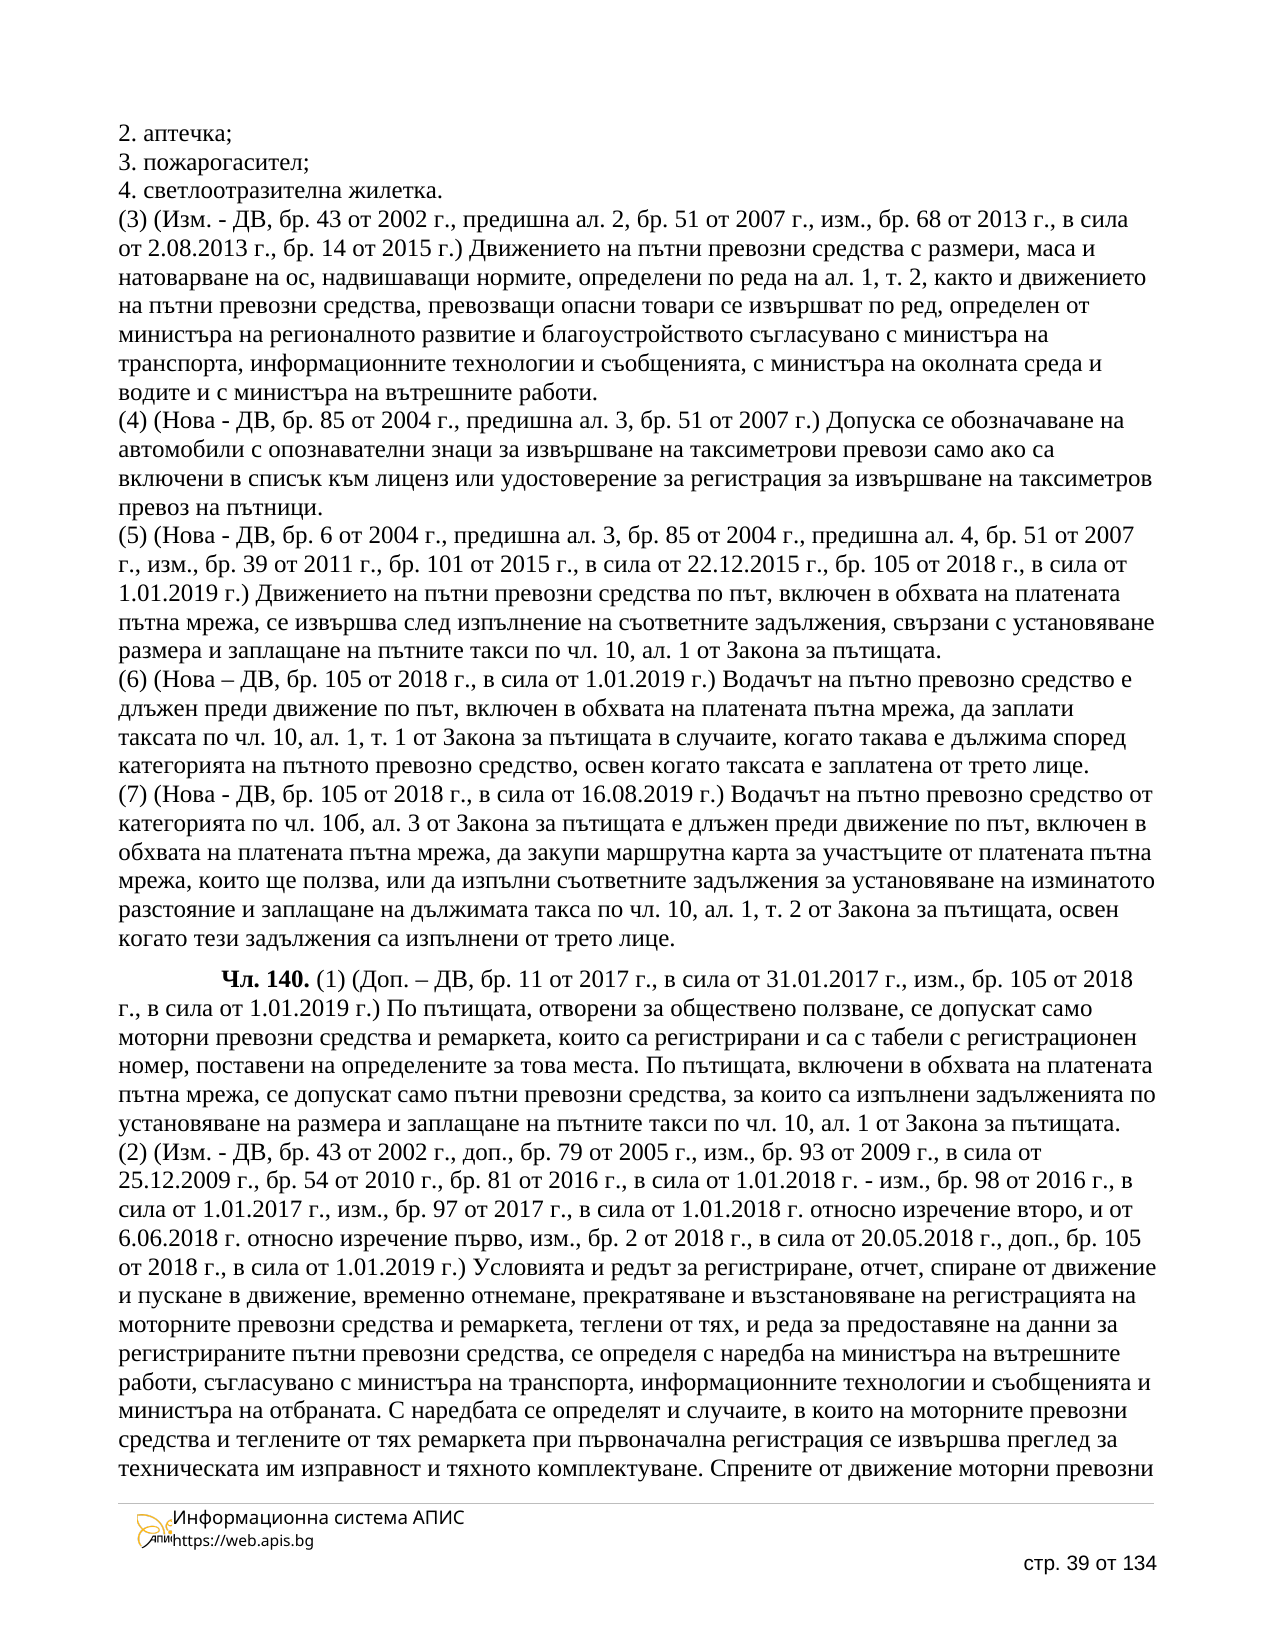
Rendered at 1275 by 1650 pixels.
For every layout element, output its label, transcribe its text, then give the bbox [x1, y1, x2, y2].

text (3) (Изм. - ДВ, бр. 43 от 2002 г., предишна ал. 2, бр. 51 от 2007 г., изм., бр. 68 от 2013 г., в сила от 2.08.2013 г., бр. 14 от 2015 г.) Движението на пътни превозни средства с размери, маса и натоварване на ос, надвишаващи нормите, определени по реда на ал. 1, т. 2, както и движението на пътни превозни средства, превозващи опасни товари се извършват по ред, определен от министъра на регионалното развитие и благоустройството съгласувано с министъра на транспорта, информационните технологии и съобщенията, с министъра на околната среда и водите и с министъра на вътрешните работи. [118, 204, 1157, 406]
text (7) (Нова - ДВ, бр. 105 от 2018 г., в сила от 16.08.2019 г.) Водачът на пътно превозно средство от категорията по чл. 10б, ал. 3 от Закона за пътищата е длъжен преди движение по път, включен в обхвата на платената пътна мрежа, да закупи маршрутна карта за участъците от платената пътна мрежа, които ще ползва, или да изпълни съответните задължения за установяване на изминатото разстояние и заплащане на дължимата такса по чл. 10, ал. 1, т. 2 от Закона за пътищата, освен когато тези задължения са изпълнени от трето лице. [118, 779, 1157, 952]
picture [137, 1514, 173, 1549]
text 4. светлоотразителна жилетка. [118, 176, 1157, 204]
text (4) (Нова - ДВ, бр. 85 от 2004 г., предишна ал. 3, бр. 51 от 2007 г.) Допуска се обозначаване на автомобили с опознавателни знаци за извършване на таксиметрови превози само ако са включени в списък към лиценз или удостоверение за регистрация за извършване на таксиметров превоз на пътници. [118, 406, 1157, 521]
text Чл. 140. (1) (Доп. – ДВ, бр. 11 от 2017 г., в сила от 31.01.2017 г., изм., бр. 105 от 2018 г., в сила от 1.01.2019 г.) По пътищата, отворени за обществено ползване, се допускат само моторни превозни средства и ремаркета, които са регистрирани и са с табели с регистрационен номер, поставени на определените за това места. По пътищата, включени в обхвата на платената пътна мрежа, се допускат само пътни превозни средства, за които са изпълнени задълженията по установяване на размера и заплащане на пътните такси по чл. 10, ал. 1 от Закона за пътищата. [118, 964, 1157, 1137]
text 3. пожарогасител; [118, 147, 1157, 176]
text (6) (Нова – ДВ, бр. 105 от 2018 г., в сила от 1.01.2019 г.) Водачът на пътно превозно средство е длъжен преди движение по път, включен в обхвата на платената пътна мрежа, да заплати таксата по чл. 10, ал. 1, т. 1 от Закона за пътищата в случаите, когато такава е дължима според категорията на пътното превозно средство, освен когато таксата е заплатена от трето лице. [118, 664, 1157, 779]
text (5) (Нова - ДВ, бр. 6 от 2004 г., предишна ал. 3, бр. 85 от 2004 г., предишна ал. 4, бр. 51 от 2007 г., изм., бр. 39 от 2011 г., бр. 101 от 2015 г., в сила от 22.12.2015 г., бр. 105 от 2018 г., в сила от 1.01.2019 г.) Движението на пътни превозни средства по път, включен в обхвата на платената пътна мрежа, се извършва след изпълнение на съответните задължения, свързани с установяване размера и заплащане на пътните такси по чл. 10, ал. 1 от Закона за пътищата. [118, 521, 1157, 664]
text 2. аптечка; [118, 118, 1157, 147]
